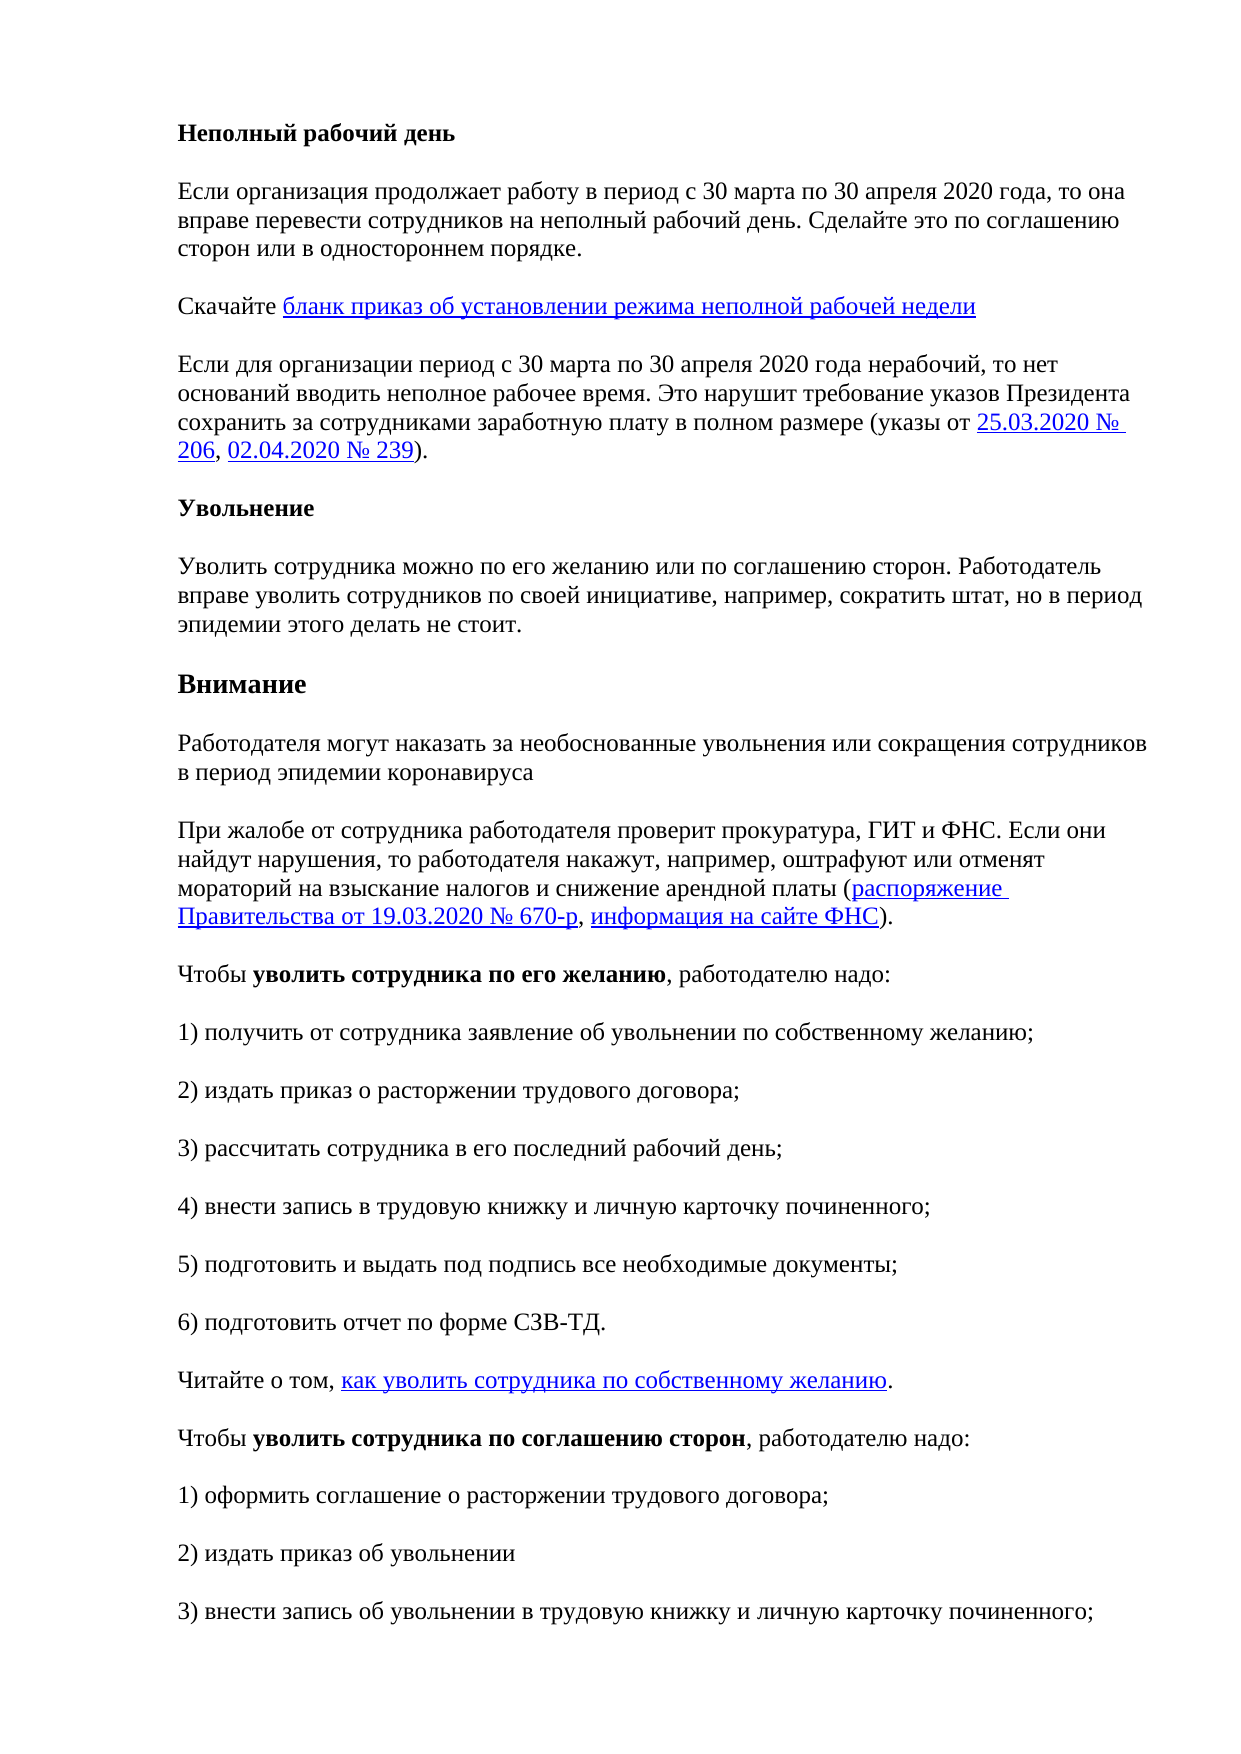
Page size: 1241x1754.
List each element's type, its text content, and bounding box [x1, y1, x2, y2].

text 2) издать приказ об увольнении [177, 1538, 1152, 1567]
text 5) подготовить и выдать под подпись все необходимые документы; [177, 1249, 1152, 1278]
text 2) издать приказ о расторжении трудового договора; [177, 1075, 1152, 1104]
text Если организация продолжает работу в период с 30 марта по 30 апреля 2020 года, то она вправе перевести сотрудников на неполный рабочий день. Сделайте это по соглашению сторон или в одностороннем порядке. [177, 176, 1152, 262]
text 1) получить от сотрудника заявление об увольнении по собственному желанию; [177, 1017, 1152, 1046]
text 6) подготовить отчет по форме СЗВ-ТД. [177, 1307, 1152, 1336]
text Скачайте бланк приказ об установлении режима неполной рабочей недели [177, 291, 1152, 320]
text ​Неполный рабочий день [177, 118, 1152, 147]
text Если для организации период с 30 марта по 30 апреля 2020 года нерабочий, то нет оснований вводить неполное рабочее время. Это нарушит требование указов Президента сохранить за сотрудниками заработную плату в полном размере (указы от 25.03.2020 № 206, 02.04.2020 № 239). [177, 349, 1152, 464]
text 4) внести запись в трудовую книжку и личную карточку починенного; [177, 1191, 1152, 1220]
text Читайте о том, как уволить сотрудника по собственному желанию. [177, 1365, 1152, 1393]
text Чтобы уволить сотрудника по соглашению сторон, работодателю надо: [177, 1423, 1152, 1451]
text Чтобы уволить сотрудника по его желанию, работодателю надо: [177, 959, 1152, 988]
text Уволить сотрудника можно по его желанию или по соглашению сторон. Работодатель вправе уволить сотрудников по своей инициативе, например, сократить штат, но в период эпидемии этого делать не стоит. [177, 551, 1152, 638]
text 1) оформить соглашение о расторжении трудового договора; [177, 1481, 1152, 1509]
text Увольнение [177, 493, 1152, 522]
subtitle Внимание [177, 667, 1152, 699]
text 3) рассчитать сотрудника в его последний рабочий день; [177, 1133, 1152, 1162]
text 3) внести запись об увольнении в трудовую книжку и личную карточку починенного; [177, 1596, 1152, 1625]
text При жалобе от сотрудника работодателя проверит прокуратура, ГИТ и ФНС. Если они найдут нарушения, то работодателя накажут, например, оштрафуют или отменят мораторий на взыскание налогов и снижение арендной платы (распоряжение Правительства от 19.03.2020 № 670-р, информация на сайте ФНС). [177, 815, 1152, 930]
title Работодателя могут наказать за необоснованные увольнения или сокращения сотрудников в период эпидемии коронавируса [177, 728, 1152, 786]
